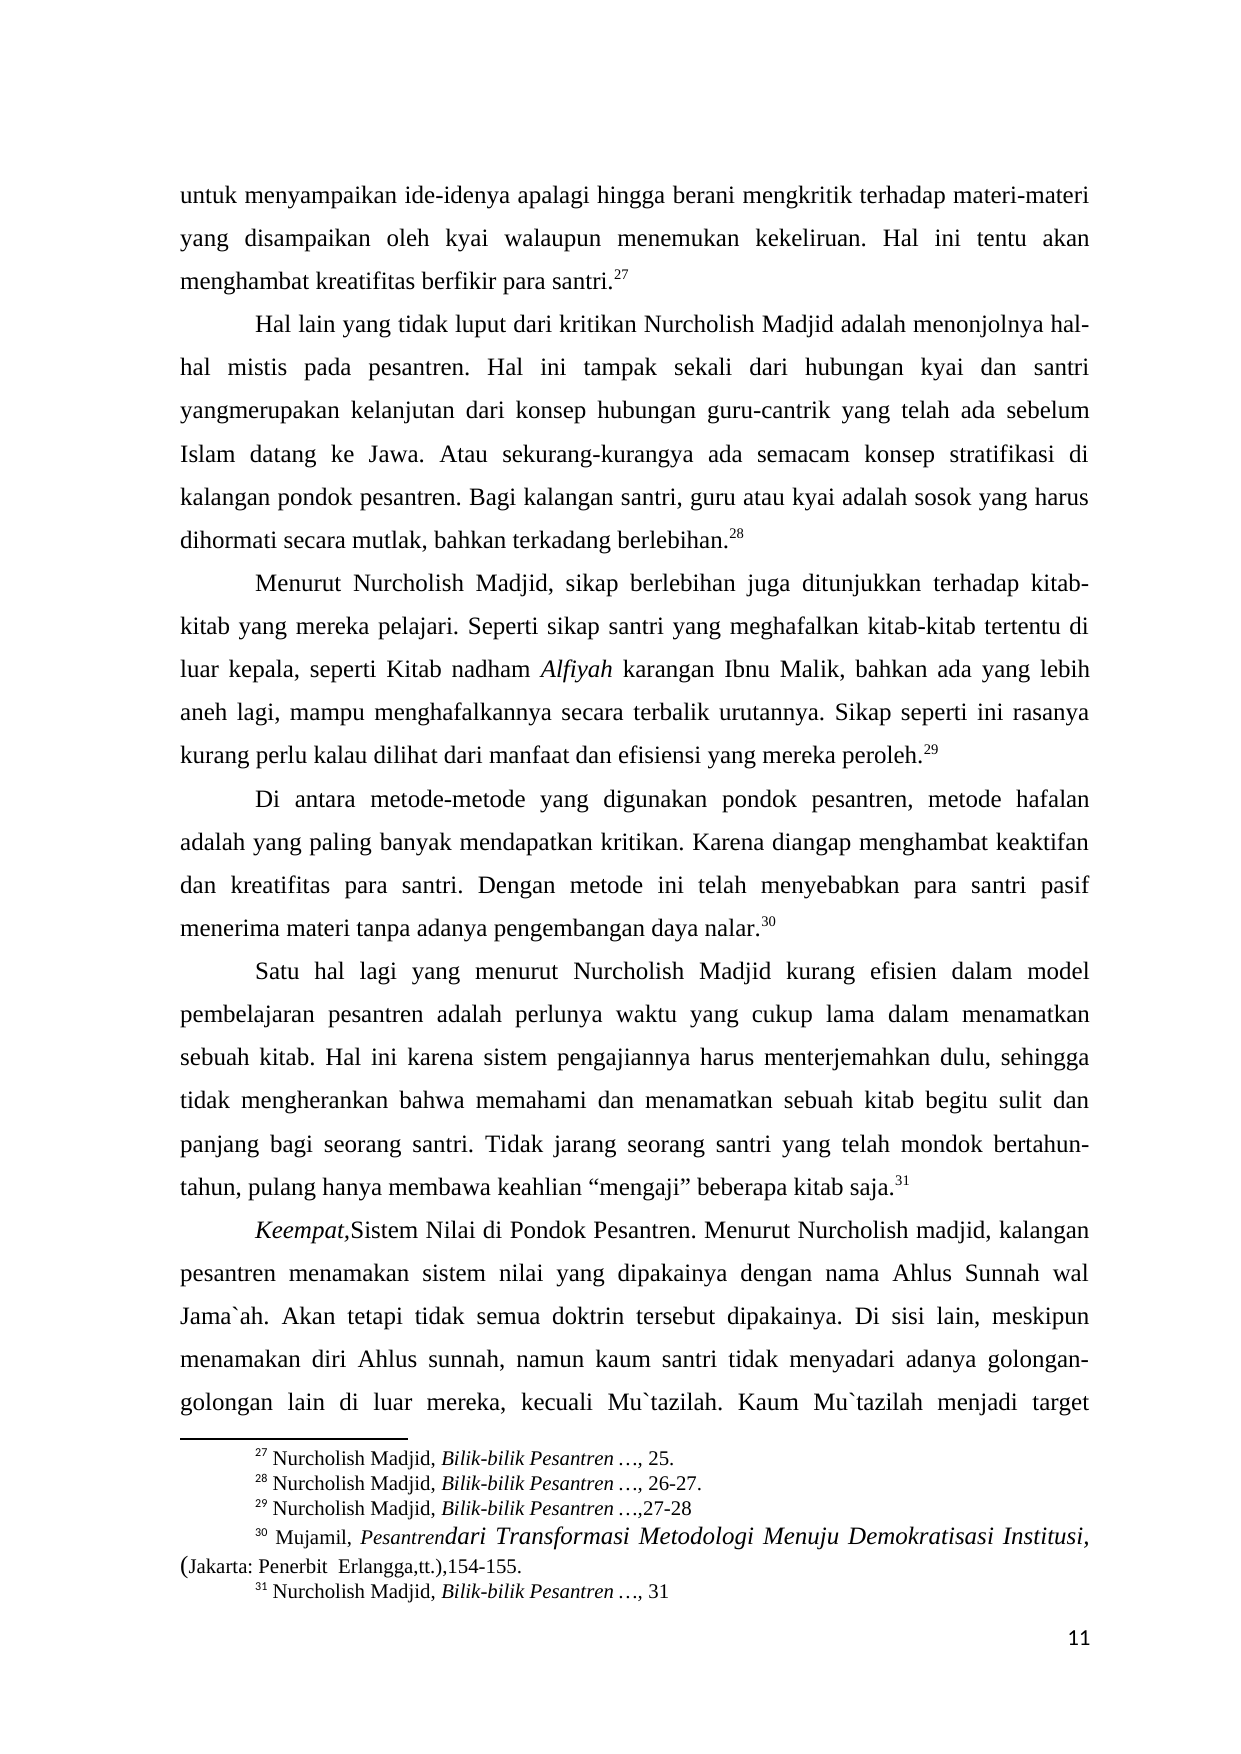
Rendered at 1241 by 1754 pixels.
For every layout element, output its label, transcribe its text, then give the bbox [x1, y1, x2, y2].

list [180, 180, 1090, 295]
text Satu hal lagi yang menurut Nurcholish Madjid kurang efisien dalam model pembelajaran pesantren adalah perlunya waktu yang cukup lama dalam menamatkan sebuah kitab. Hal ini karena sistem pengajiannya harus menterjemahkan dulu, sehingga tidak mengherankan bahwa memahami dan menamatkan sebuah kitab begitu sulit dan panjang bagi seorang santri. Tidak jarang seorang santri yang telah mondok bertahun-tahun, pulang hanya membawa keahlian “mengaji” beberapa kitab saja. [180, 956, 1090, 1201]
text Di antara metode-metode yang digunakan pondok pesantren, metode hafalan adalah yang paling banyak mendapatkan kritikan. Karena diangap menghambat keaktifan dan kreatifitas para santri. Dengan metode ini telah menyebabkan para santri pasif menerima materi tanpa adanya pengembangan daya nalar. [180, 784, 1090, 942]
text Menurut Nurcholish Madjid, sikap berlebihan juga ditunjukkan terhadap kitab-kitab yang mereka pelajari. Seperti sikap santri yang meghafalkan kitab-kitab tertentu di luar kepala, seperti Kitab nadham Alfiyah karangan Ibnu Malik, bahkan ada yang lebih aneh lagi, mampu menghafalkannya secara terbalik urutannya. Sikap seperti ini rasanya kurang perlu kalau dilihat dari manfaat dan efisiensi yang mereka peroleh. [180, 568, 1090, 769]
list Hal lain yang tidak luput dari kritikan Nurcholish Madjid adalah menonjolnya hal-hal mistis pada pesantren. Hal ini tampak sekali dari hubungan kyai dan santri yangmerupakan kelanjutan dari konsep hubungan guru-cantrik yang telah ada sebelum Islam datang ke Jawa. Atau sekurang-kurangya ada semacam konsep stratifikasi di kalangan pondok pesantren. Bagi kalangan santri, guru atau kyai adalah sosok yang harus dihormati secara mutlak, bahkan terkadang berlebihan. [180, 309, 1090, 554]
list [180, 1215, 1090, 1416]
